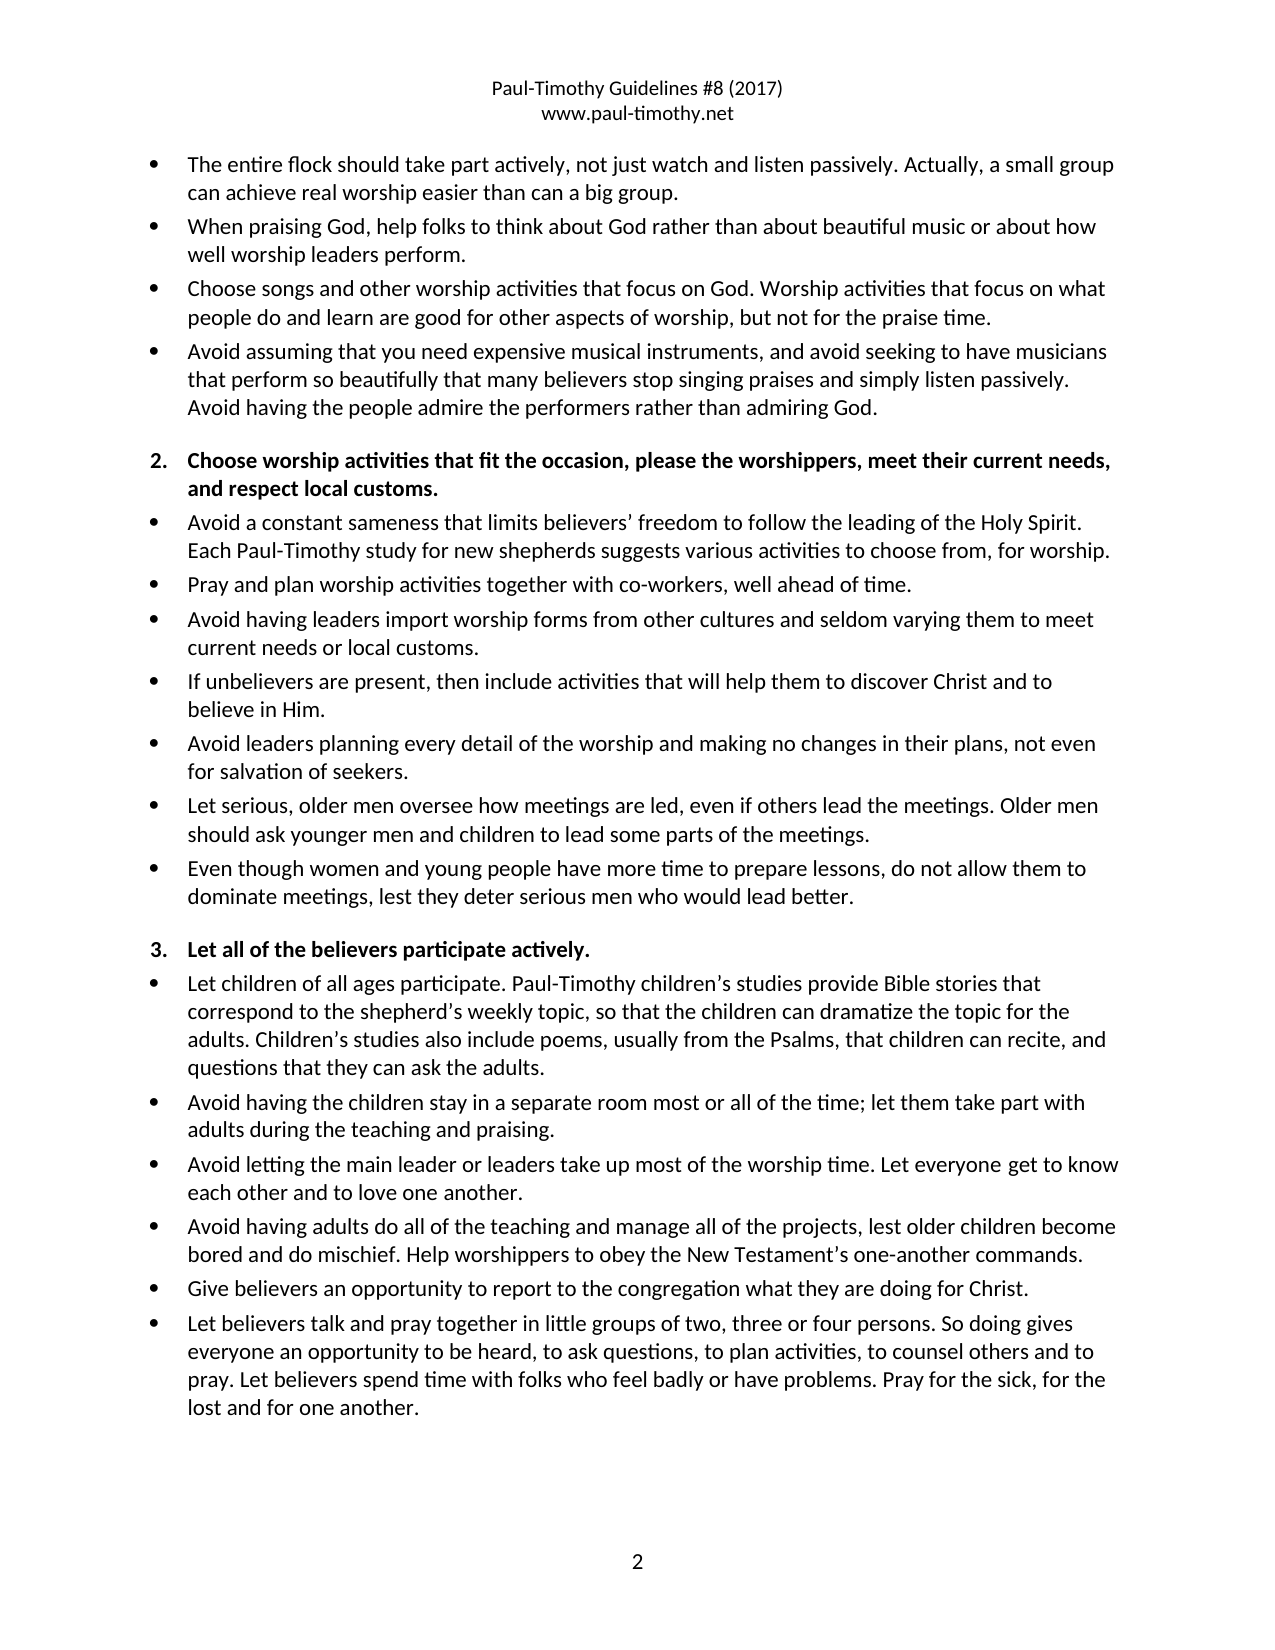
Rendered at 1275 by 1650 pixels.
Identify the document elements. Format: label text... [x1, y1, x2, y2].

text Avoid letting the main leader or leaders take up most of the worship time. Let everyone get to know each other and to love one another. [150, 1150, 1125, 1206]
text Let believers talk and pray together in little groups of two, three or four persons. So doing gives everyone an opportunity to be heard, to ask questions, to plan activities, to counsel others and to pray. Let believers spend time with folks who feel badly or have problems. Pray for the sick, for the lost and for one another. [150, 1309, 1125, 1421]
text Let serious, older men oversee how meetings are led, even if others lead the meetings. Older men should ask younger men and children to lead some parts of the meetings. [150, 792, 1125, 848]
text Avoid having leaders import worship forms from other cultures and seldom varying them to meet current needs or local customs. [150, 605, 1125, 661]
text If unbelievers are present, then include activities that will help them to discover Christ and to believe in Him. [150, 667, 1125, 723]
text Avoid leaders planning every detail of the worship and making no changes in their plans, not even for salvation of seekers. [150, 729, 1125, 785]
text When praising God, help folks to think about God rather than about beautiful music or about how well worship leaders perform. [150, 212, 1125, 268]
text Avoid assuming that you need expensive musical instruments, and avoid seeking to have musicians that perform so beautifully that many believers stop singing praises and simply listen passively. Avoid having the people admire the performers rather than admiring God. [150, 337, 1125, 421]
text Choose songs and other worship activities that focus on God. Worship activities that focus on what people do and learn are good for other aspects of worship, but not for the praise time. [150, 274, 1125, 331]
text Avoid a constant sameness that limits believers’ freedom to follow the leading of the Holy Spirit. Each Paul-Timothy study for new shepherds suggests various activities to choose from, for worship. [150, 508, 1125, 564]
text The entire flock should take part actively, not just watch and listen passively. Actually, a small group can achieve real worship easier than can a big group. [150, 150, 1125, 206]
text Avoid having the children stay in a separate room most or all of the time; let them take part with adults during the teaching and praising. [150, 1088, 1125, 1144]
text Even though women and young people have more time to prepare lessons, do not allow them to dominate meetings, lest they deter serious men who would lead better. [150, 854, 1125, 910]
subtitle Choose worship activities that fit the occasion, please the worshippers, meet their current needs, and respect local customs. [150, 446, 1125, 502]
text Give believers an opportunity to report to the congregation what they are doing for Christ. [150, 1274, 1125, 1302]
text Let children of all ages participate. Paul-Timothy children’s studies provide Bible stories that correspond to the shepherd’s weekly topic, so that the children can dramatize the topic for the adults. Children’s studies also include poems, usually from the Psalms, that children can recite, and questions that they can ask the adults. [150, 969, 1125, 1081]
subtitle Let all of the believers participate actively. [150, 935, 1125, 963]
text Avoid having adults do all of the teaching and manage all of the projects, lest older children become bored and do mischief. Help worshippers to obey the New Testament’s one-another commands. [150, 1212, 1125, 1268]
text Pray and plan worship activities together with co-workers, well ahead of time. [150, 571, 1125, 598]
